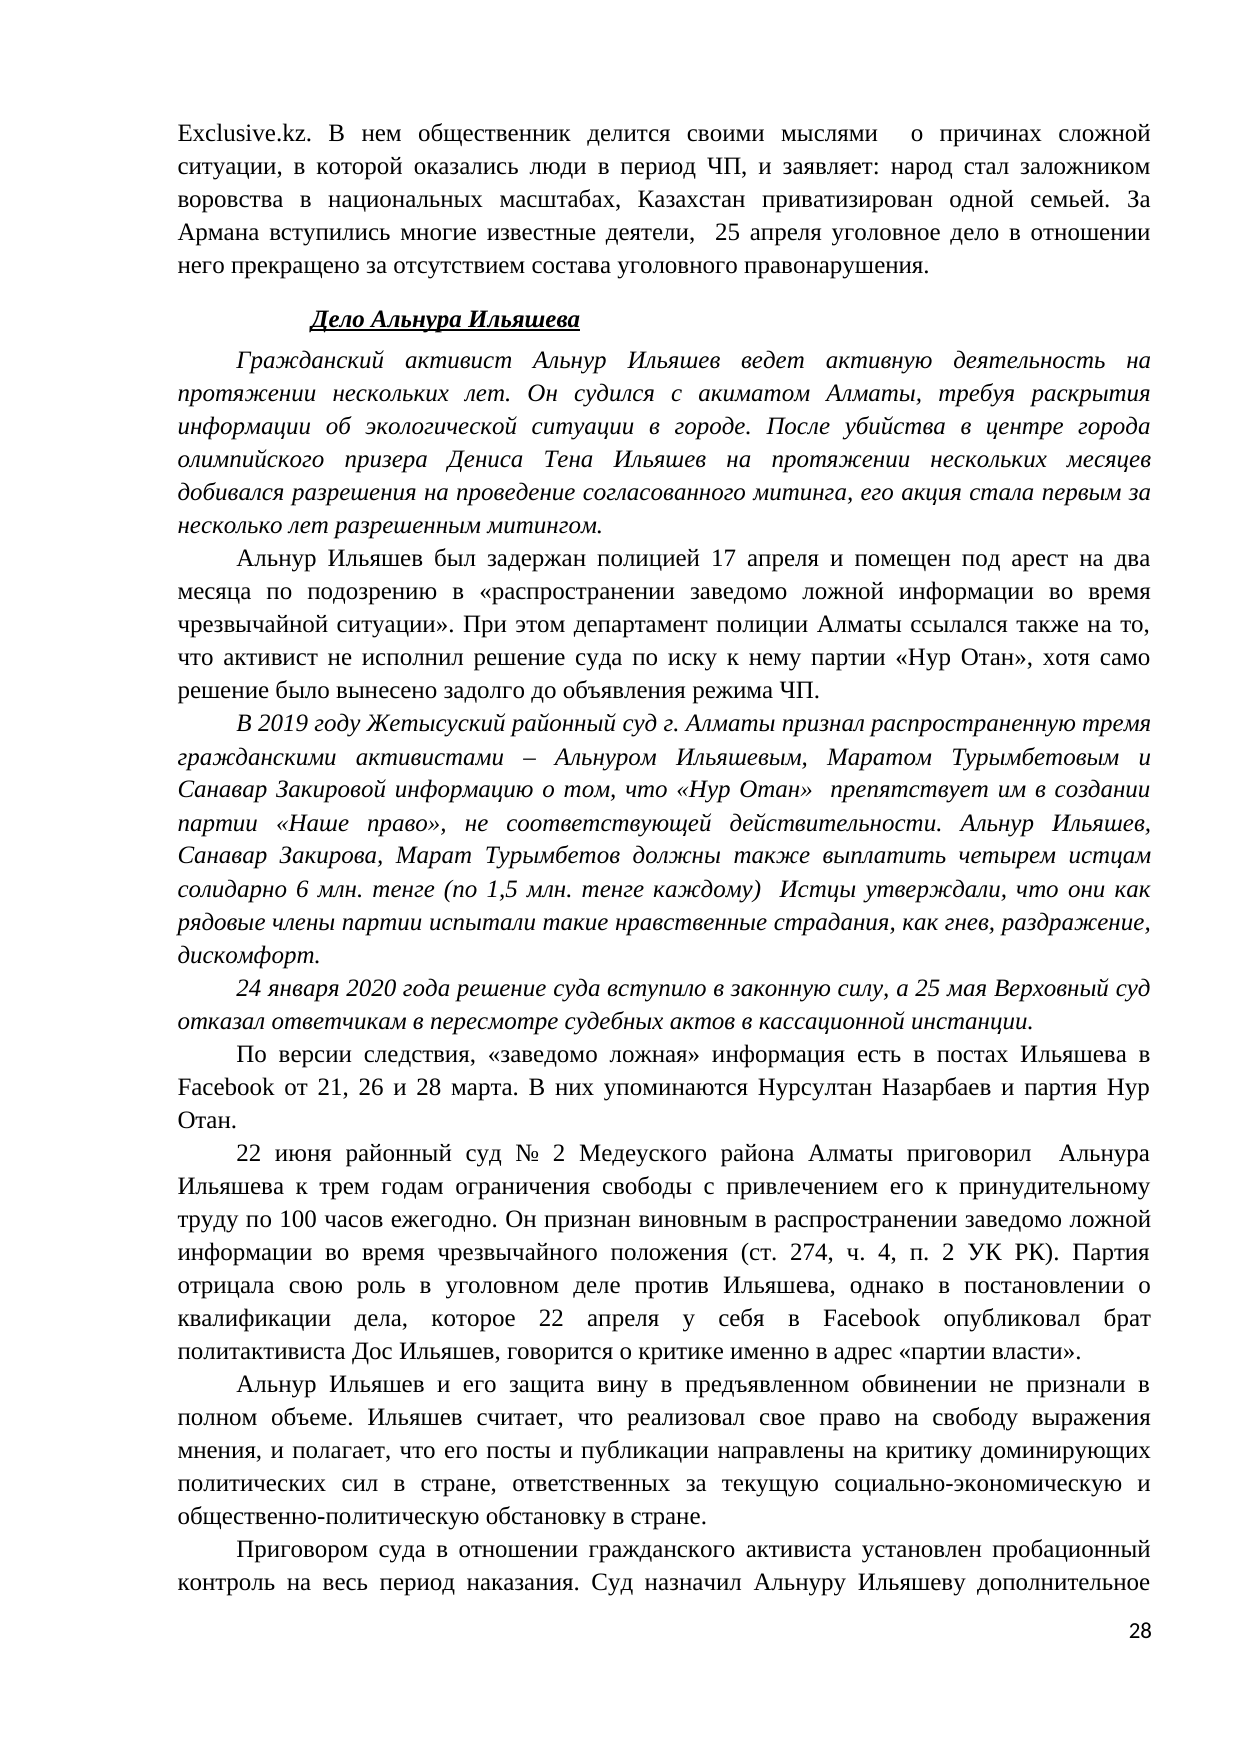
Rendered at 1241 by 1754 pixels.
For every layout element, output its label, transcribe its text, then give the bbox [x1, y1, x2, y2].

text 22 июня районный суд № 2 Медеуского района Алматы приговорил Альнура Ильяшева к трем годам ограничения свободы с привлечением его к принудительному труду по 100 часов ежегодно. Он признан виновным в распространении заведомо ложной информации во время чрезвычайного положения (ст. 274, ч. 4, п. 2 УК РК). Партия отрицала свою роль в уголовном деле против Ильяшева, однако в постановлении о квалификации дела, которое 22 апреля у себя в Facebook опубликовал брат политактивиста Дос Ильяшев, говорится о критике именно в адрес «партии власти». [177, 1138, 1152, 1365]
subtitle Дело Альнура Ильяшева [252, 304, 1152, 333]
text Альнур Ильяшев и его защита вину в предъявленном обвинении не признали в полном объеме. Ильяшев считает, что реализовал свое право на свободу выражения мнения, и полагает, что его посты и публикации направлены на критику доминирующих политических сил в стране, ответственных за текущую социально-экономическую и общественно-политическую обстановку в стране. [177, 1369, 1152, 1530]
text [177, 1534, 1152, 1596]
text Гражданский активист Альнур Ильяшев ведет активную деятельность на протяжении нескольких лет. Он судился с акиматом Алматы, требуя раскрытия информации об экологической ситуации в городе. После убийства в центре города олимпийского призера Дениса Тена Ильяшев на протяжении нескольких месяцев добивался разрешения на проведение согласованного митинга, его акция стала первым за несколько лет разрешенным митингом. [177, 345, 1152, 539]
text 24 января 2020 года решение суда вступило в законную силу, а 25 мая Верховный суд отказал ответчикам в пересмотре судебных актов в кассационной инстанции. [177, 973, 1152, 1034]
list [177, 118, 1152, 279]
text Альнур Ильяшев был задержан полицией 17 апреля и помещен под арест на два месяца по подозрению в «распространении заведомо ложной информации во время чрезвычайной ситуации». При этом департамент полиции Алматы ссылался также на то, что активист не исполнил решение суда по иску к нему партии «Нур Отан», хотя само решение было вынесено задолго до объявления режима ЧП. [177, 543, 1152, 704]
text По версии следствия, «заведомо ложная» информация есть в постах Ильяшева в Facebook от 21, 26 и 28 марта. В них упоминаются Нурсултан Назарбаев и партия Нур Отан. [177, 1039, 1152, 1133]
text В 2019 году Жетысуский районный суд г. Алматы признал распространенную тремя гражданскими активистами – Альнуром Ильяшевым, Маратом Турымбетовым и Санавар Закировой информацию о том, что «Нур Отан» препятствует им в создании партии «Наше право», не соответствующей действительности. Альнур Ильяшев, Санавар Закирова, Марат Турымбетов должны также выплатить четырем истцам солидарно 6 млн. тенге (по 1,5 млн. тенге каждому) Истцы утверждали, что они как рядовые члены партии испытали такие нравственные страдания, как гнев, раздражение, дискомфорт. [177, 708, 1152, 968]
